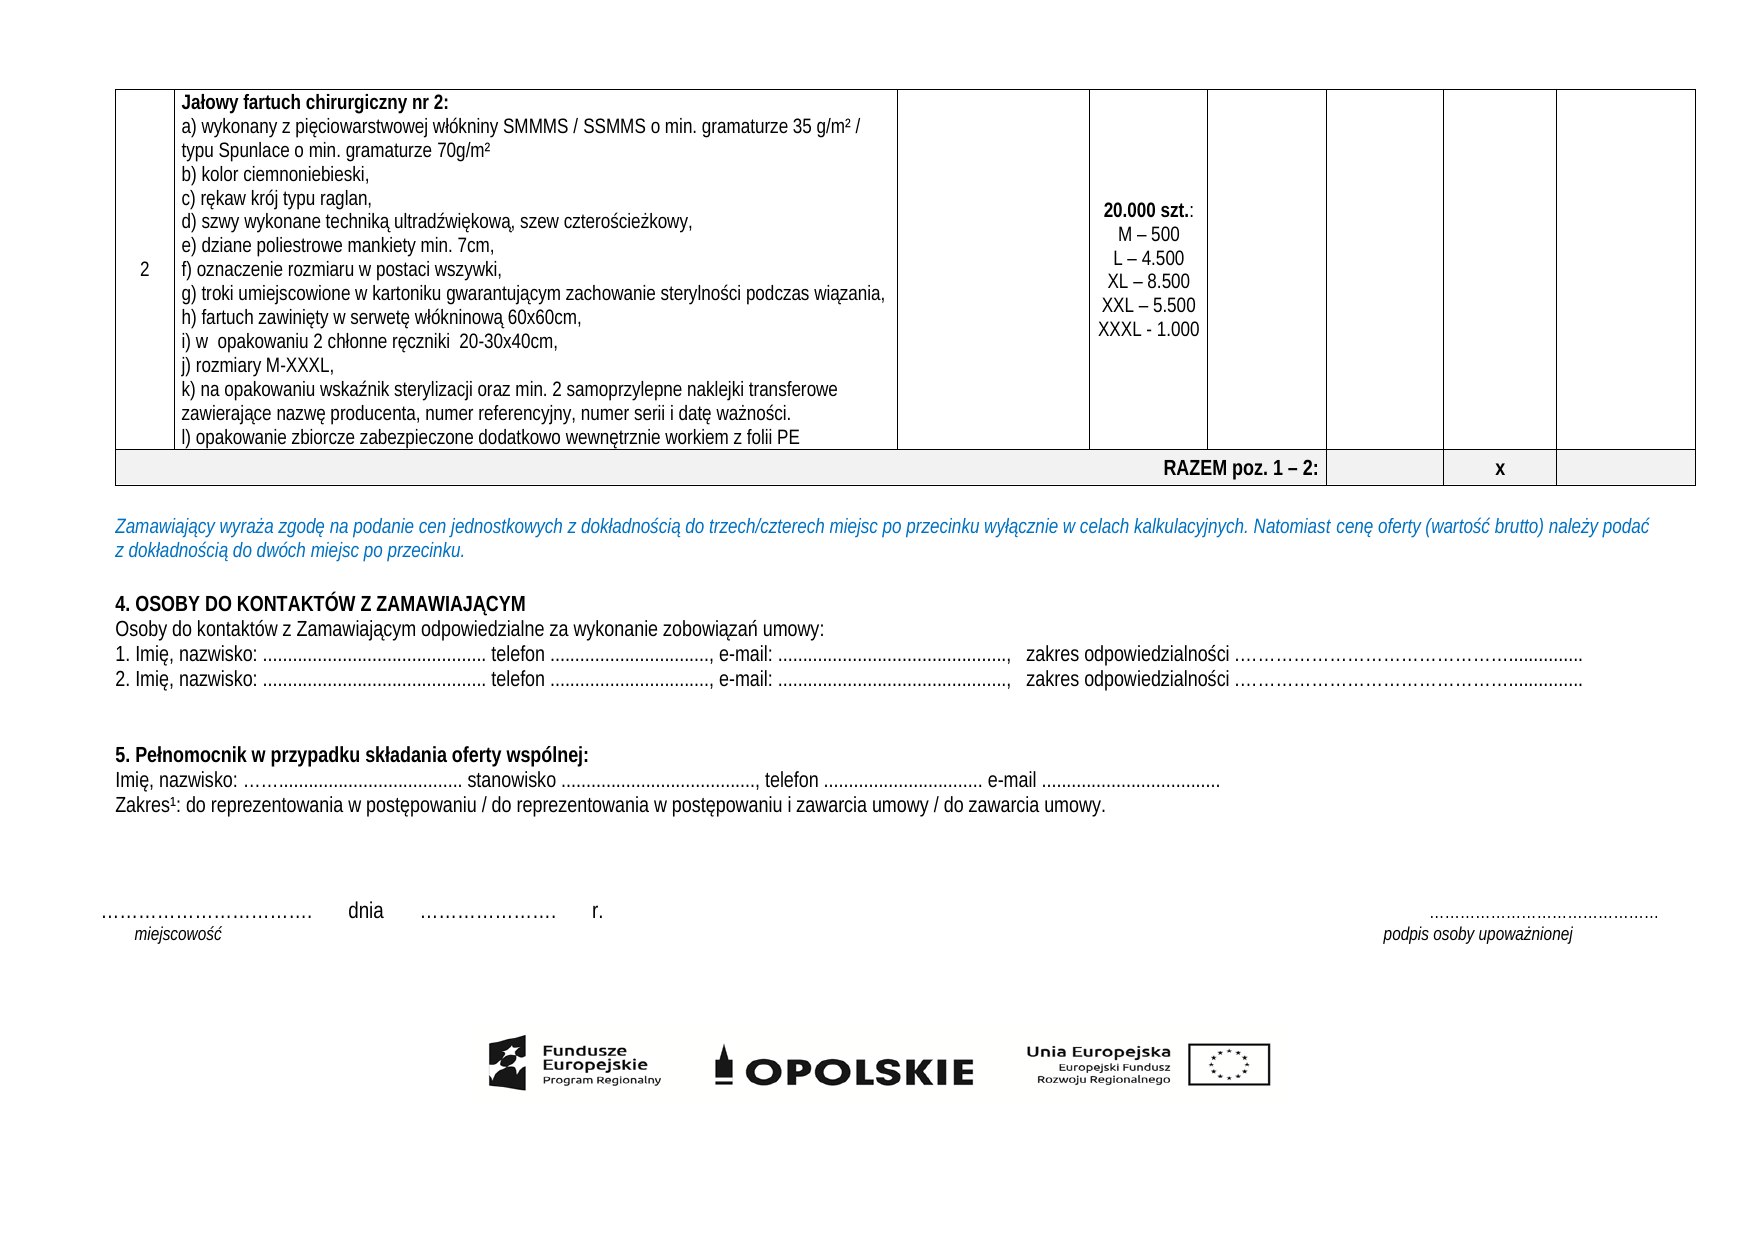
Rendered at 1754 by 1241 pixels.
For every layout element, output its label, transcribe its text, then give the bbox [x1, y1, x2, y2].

table_cell [898, 90, 1089, 449]
text Imię, nazwisko: ……..................................... stanowisko ......................................., telefon ................................ e-mail .................................... [130, 767, 1659, 792]
table_cell [1557, 450, 1695, 484]
table_cell 2 [116, 90, 174, 449]
text 5. Pełnomocnik w przypadku składania oferty wspólnej: [115, 741, 1645, 767]
table_cell 20.000 szt.: M – 500 L – 4.500 XL – 8.500 XXL – 5.500 XXXL - 1.000 [1090, 90, 1207, 449]
text Zakres¹: do reprezentowania w postępowaniu / do reprezentowania w postępowaniu i zawarcia umowy / do zawarcia umowy. [130, 792, 1659, 871]
table_cell [1208, 90, 1326, 449]
text 1. Imię, nazwisko: ............................................. telefon ................................, e-mail: .............................................., zakres odpowiedzialności .………………………………………............... [130, 641, 1659, 666]
text Zamawiający wyraża zgodę na podanie cen jednostkowych z dokładnością do trzech/czterech miejsc po przecinku wyłącznie w celach kalkulacyjnych. Natomiast cenę oferty (wartość brutto) należy podać z dokładnością do dwóch miejsc po przecinku. [115, 514, 1657, 562]
text 4. OSOBY DO KONTAKTÓW Z ZAMAWIAJĄCYM [115, 591, 1665, 616]
text ……………………………. dnia …………………. r. ……………………………………… miejscowość podpis osoby upoważnionej [100, 897, 1659, 945]
table_cell [1444, 90, 1556, 449]
picture [471, 1021, 1289, 1104]
text Osoby do kontaktów z Zamawiającym odpowiedzialne za wykonanie zobowiązań umowy: [115, 616, 1659, 641]
table_cell RAZEM poz. 1 – 2: [116, 450, 1326, 484]
table_cell x [1444, 450, 1556, 484]
table_cell Jałowy fartuch chirurgiczny nr 2: a) wykonany z pięciowarstwowej włókniny SMMMS / SSMMS o min. gramaturze 35 g/m² / typu Spunlace o min. gramaturze 70g/m² b) kolor ciemnoniebieski, c) rękaw krój typu raglan, d) szwy wykonane techniką ultradźwiękową, szew czterościeżkowy, e) dziane poliestrowe mankiety min. 7cm, f) oznaczenie rozmiaru w postaci wszywki, g) troki umiejscowione w kartoniku gwarantującym zachowanie sterylności podczas wiązania, h) fartuch zawinięty w serwetę włókninową 60x60cm, i) w opakowaniu 2 chłonne ręczniki 20-30x40cm, j) rozmiary M-XXXL, k) na opakowaniu wskaźnik sterylizacji oraz min. 2 samoprzylepne naklejki transferowe zawierające nazwę producenta, numer referencyjny, numer serii i datę ważności. l) opakowanie zbiorcze zabezpieczone dodatkowo wewnętrznie workiem z folii PE [175, 90, 897, 449]
table_cell [1327, 90, 1443, 449]
table_cell [1557, 90, 1695, 449]
text 2. Imię, nazwisko: ............................................. telefon ................................, e-mail: .............................................., zakres odpowiedzialności .………………………………………............... [130, 666, 1659, 691]
table_cell [1327, 450, 1443, 484]
